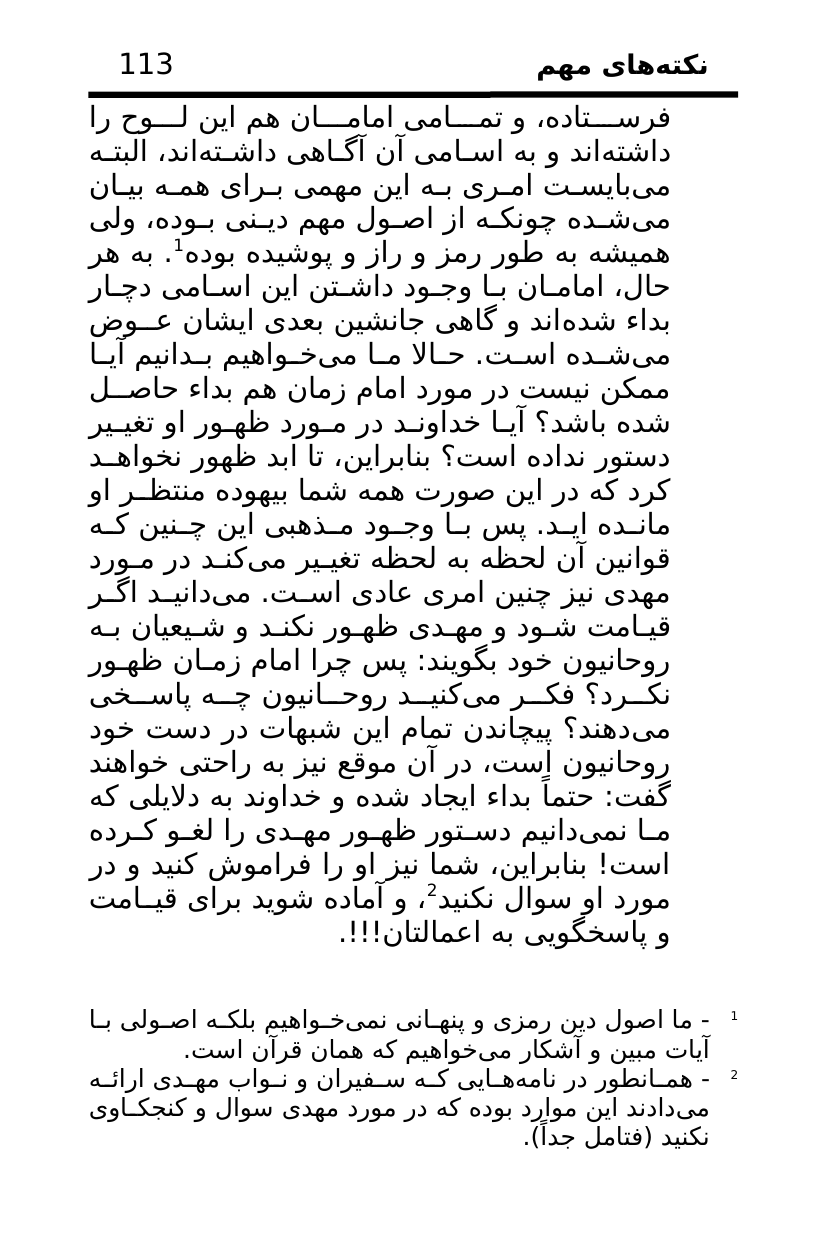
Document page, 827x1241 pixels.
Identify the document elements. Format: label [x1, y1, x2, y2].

list [89, 100, 708, 949]
